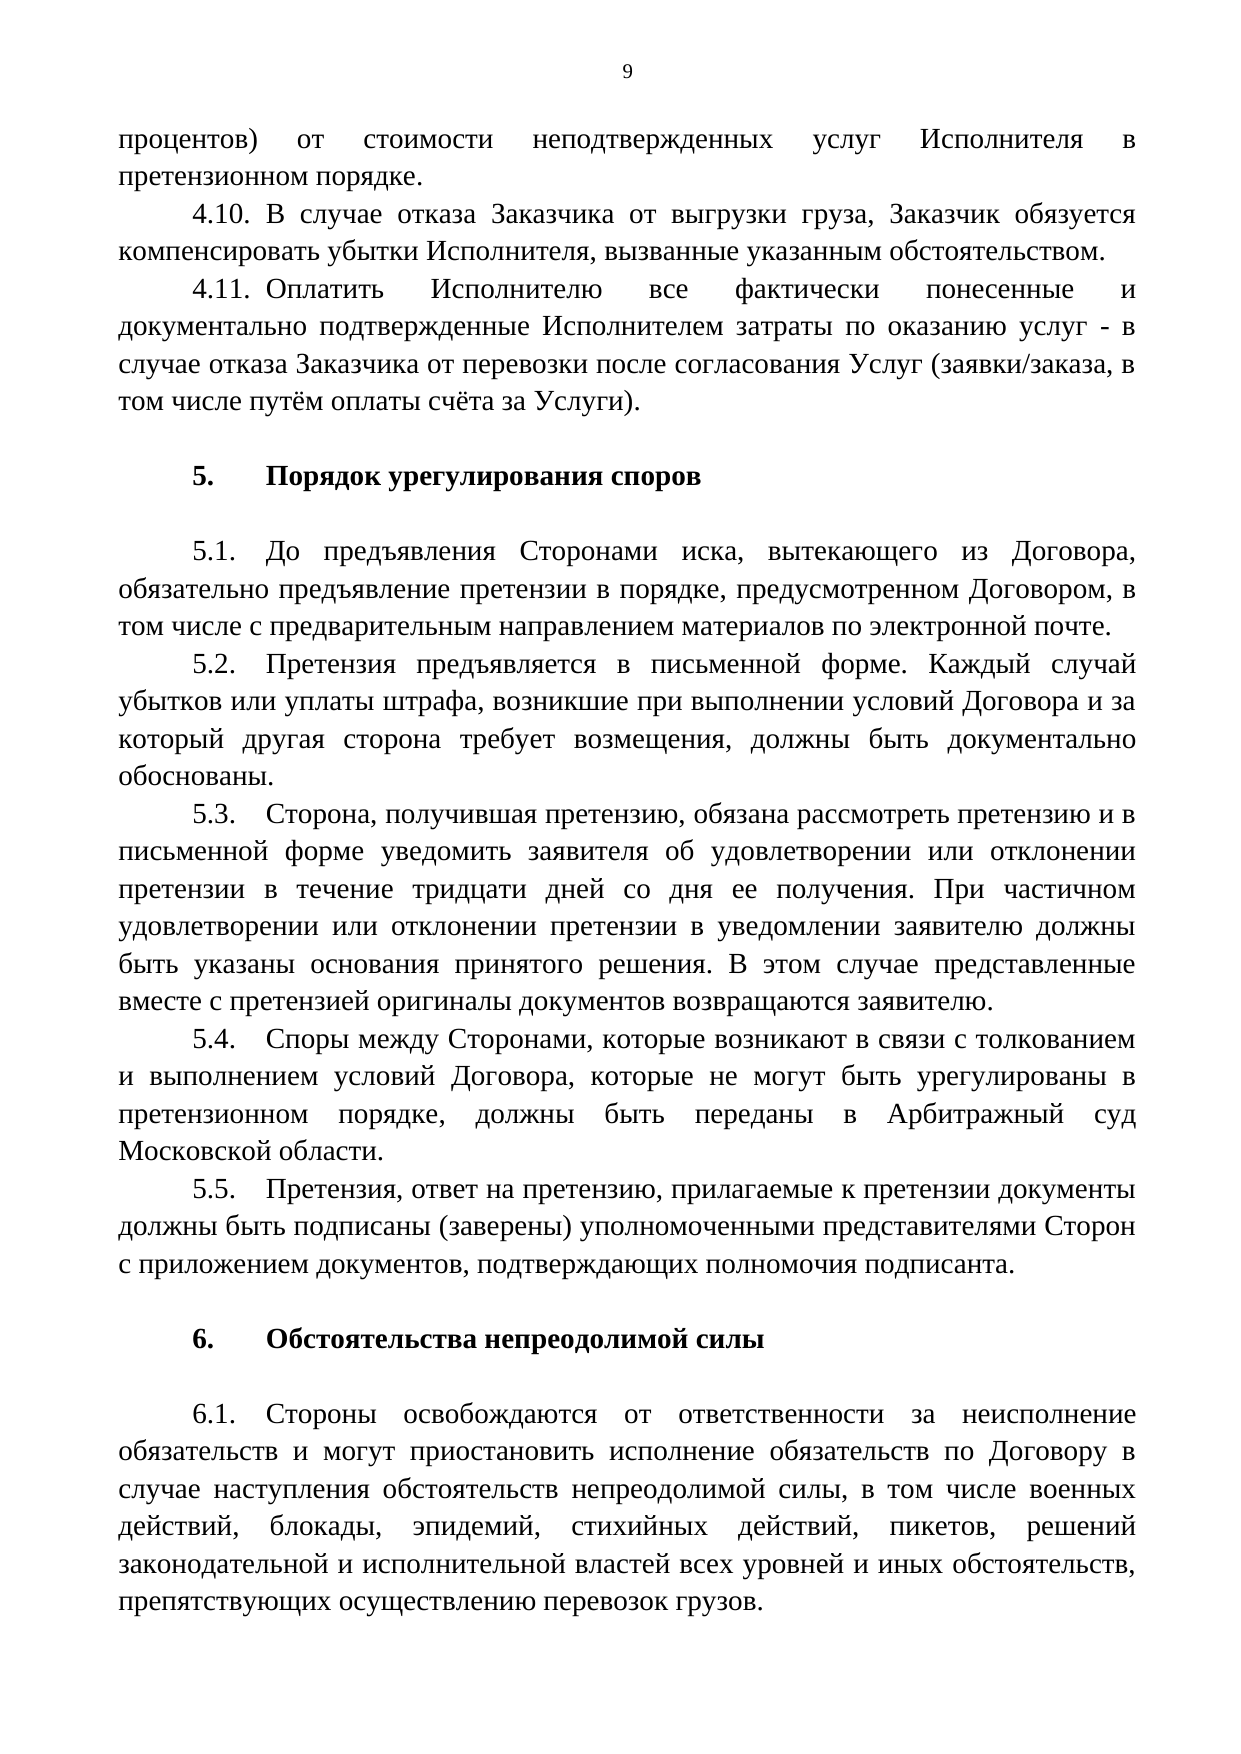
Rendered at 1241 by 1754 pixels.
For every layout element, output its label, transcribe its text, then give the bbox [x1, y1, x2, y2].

list До предъявления Сторонами иска, вытекающего из Договора, обязательно предъявление претензии в порядке, предусмотренном Договором, в том числе с предварительным направлением материалов по электронной почте. [118, 531, 1137, 643]
list Порядок урегулирования споров [118, 456, 1137, 493]
list Стороны освобождаются от ответственности за неисполнение обязательств и могут приостановить исполнение обязательств по Договору в случае наступления обстоятельств непреодолимой силы, в том числе военных действий, блокады, эпидемий, стихийных действий, пикетов, решений законодательной и исполнительной властей всех уровней и иных обстоятельств, препятствующих осуществлению перевозок грузов. [118, 1393, 1137, 1618]
list Оплатить Исполнителю все фактически понесенные и документально подтвержденные Исполнителем затраты по оказанию услуг - в случае отказа Заказчика от перевозки после согласования Услуг (заявки/заказа, в том числе путём оплаты счёта за Услуги). [118, 268, 1137, 418]
list Сторона, получившая претензию, обязана рассмотреть претензию и в письменной форме уведомить заявителя об удовлетворении или отклонении претензии в течение тридцати дней со дня ее получения. При частичном удовлетворении или отклонении претензии в уведомлении заявителю должны быть указаны основания принятого решения. В этом случае представленные вместе с претензией оригиналы документов возвращаются заявителю. [118, 793, 1137, 1018]
list Претензия, ответ на претензию, прилагаемые к претензии документы должны быть подписаны (заверены) уполномоченными представителями Сторон с приложением документов, подтверждающих полномочия подписанта. [118, 1168, 1137, 1281]
list Споры между Сторонами, которые возникают в связи с толкованием и выполнением условий Договора, которые не могут быть урегулированы в претензионном порядке, должны быть переданы в Арбитражный суд Московской области. [118, 1018, 1137, 1168]
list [118, 118, 1137, 193]
list Претензия предъявляется в письменной форме. Каждый случай убытков или уплаты штрафа, возникшие при выполнении условий Договора и за который другая сторона требует возмещения, должны быть документально обоснованы. [118, 643, 1137, 793]
list В случае отказа Заказчика от выгрузки груза, Заказчик обязуется компенсировать убытки Исполнителя, вызванные указанным обстоятельством. [118, 193, 1137, 268]
list Обстоятельства непреодолимой силы [118, 1318, 1137, 1356]
